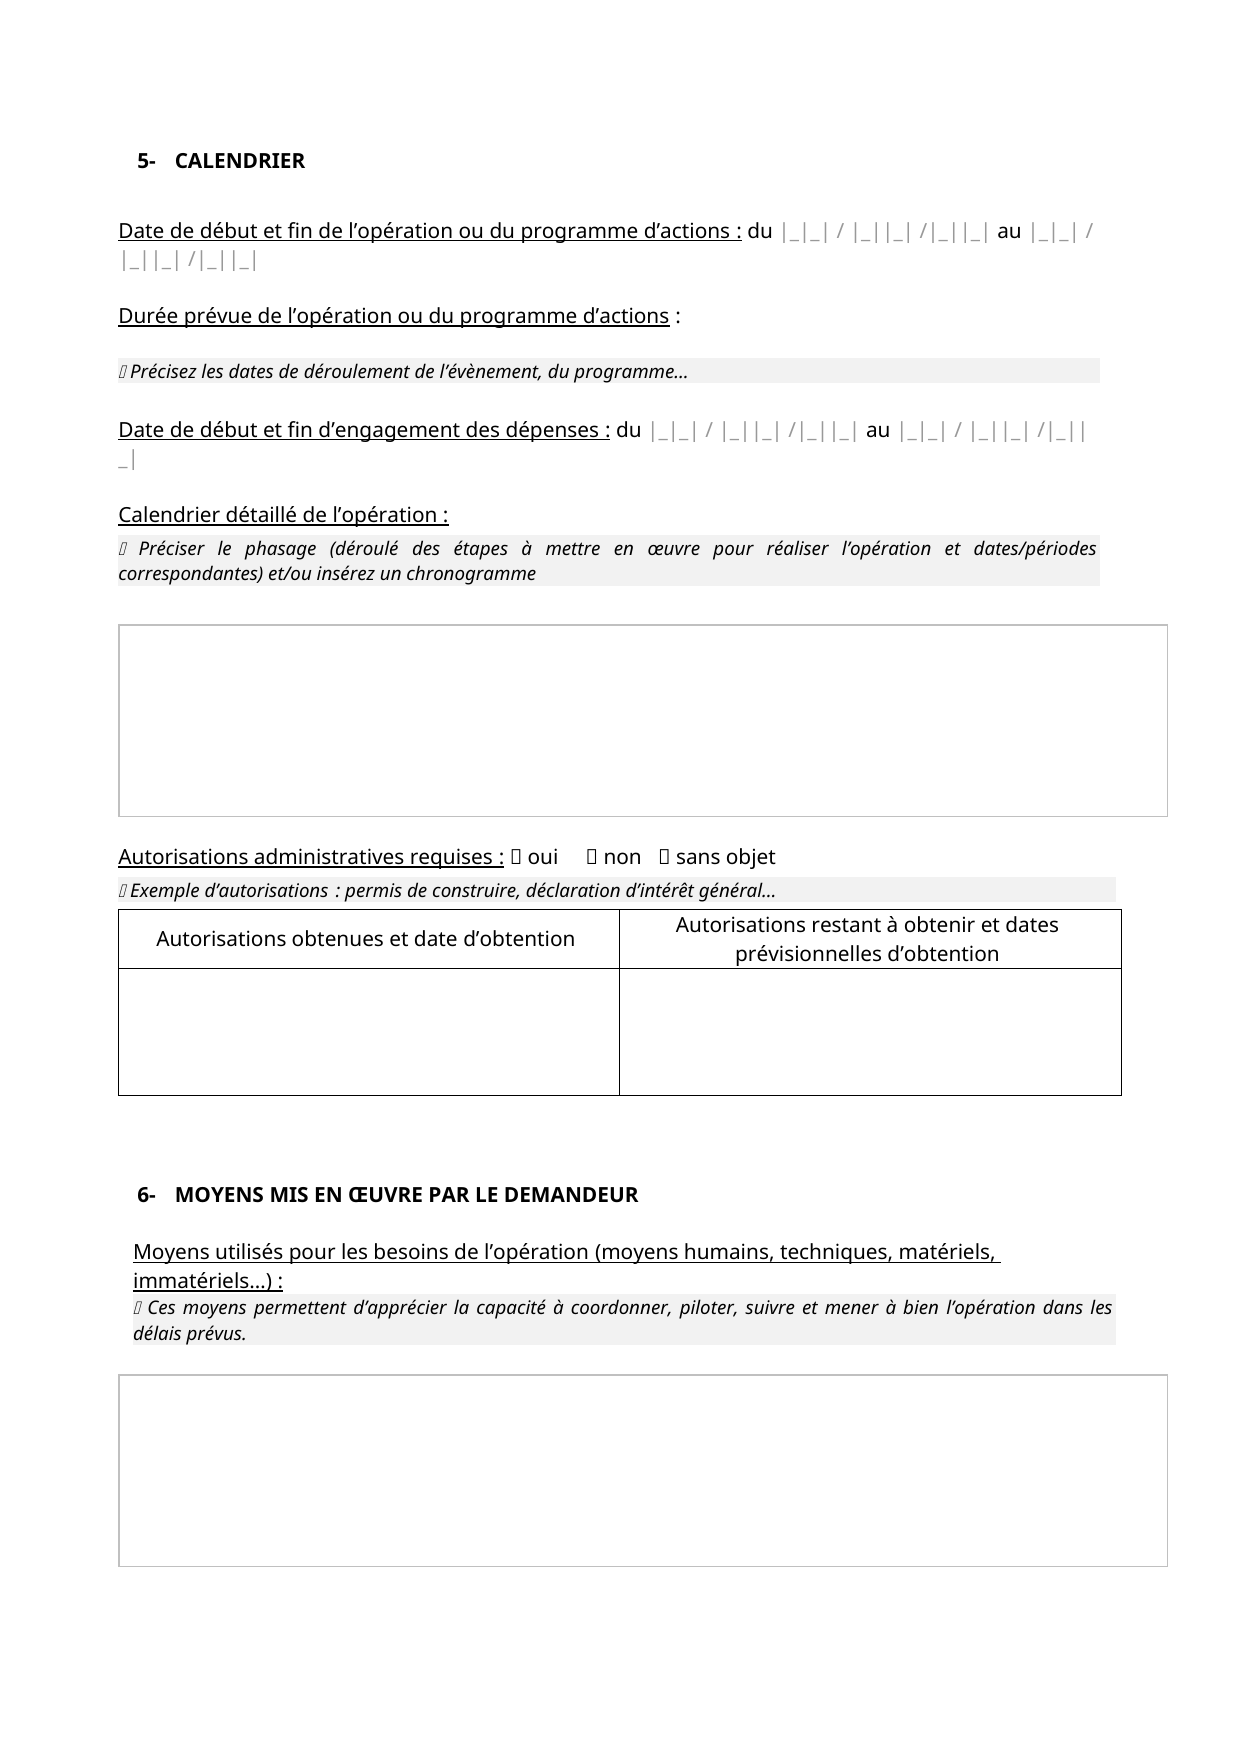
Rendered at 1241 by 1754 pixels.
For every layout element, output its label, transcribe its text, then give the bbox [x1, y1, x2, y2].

text Préciser le phasage (déroulé des étapes à mettre en œuvre pour réaliser l’opération et dates/périodes correspondantes) et/ou insérez un chronogramme [118, 535, 1100, 586]
list CALENDRIER [137, 147, 1100, 175]
text Autorisations administratives requises :  oui  non  sans objet [118, 842, 1100, 871]
table_header [120, 1376, 1167, 1566]
text Date de début et fin de l’opération ou du programme d’actions : du |_|_| / |_||_| /|_||_| au |_|_| / |_||_| /|_||_| [118, 216, 1101, 273]
text Moyens utilisés pour les besoins de l’opération (moyens humains, techniques, matériels, immatériels…) : [133, 1237, 1116, 1294]
text Calendrier détaillé de l’opération : [118, 500, 1100, 528]
list MOYENS MIS EN ŒUVRE PAR LE DEMANDEUR [137, 1181, 1100, 1209]
text Durée prévue de l’opération ou du programme d’actions : [118, 301, 1100, 329]
table_header [120, 626, 1167, 816]
table_cell [620, 969, 1121, 1095]
table_header Autorisations obtenues et date d’obtention [119, 910, 619, 968]
text Exemple d’autorisations : permis de construire, déclaration d’intérêt général… [118, 877, 1116, 902]
text Date de début et fin d’engagement des dépenses : du |_|_| / |_||_| /|_||_| au |_|_| / |_||_| /|_||_| [118, 415, 1101, 472]
text Ces moyens permettent d’apprécier la capacité à coordonner, piloter, suivre et mener à bien l’opération dans les délais prévus. [133, 1294, 1116, 1345]
text Précisez les dates de déroulement de l’évènement, du programme… [118, 358, 1100, 383]
table_header Autorisations restant à obtenir et dates prévisionnelles d’obtention [620, 910, 1121, 968]
table_cell [119, 969, 619, 1095]
